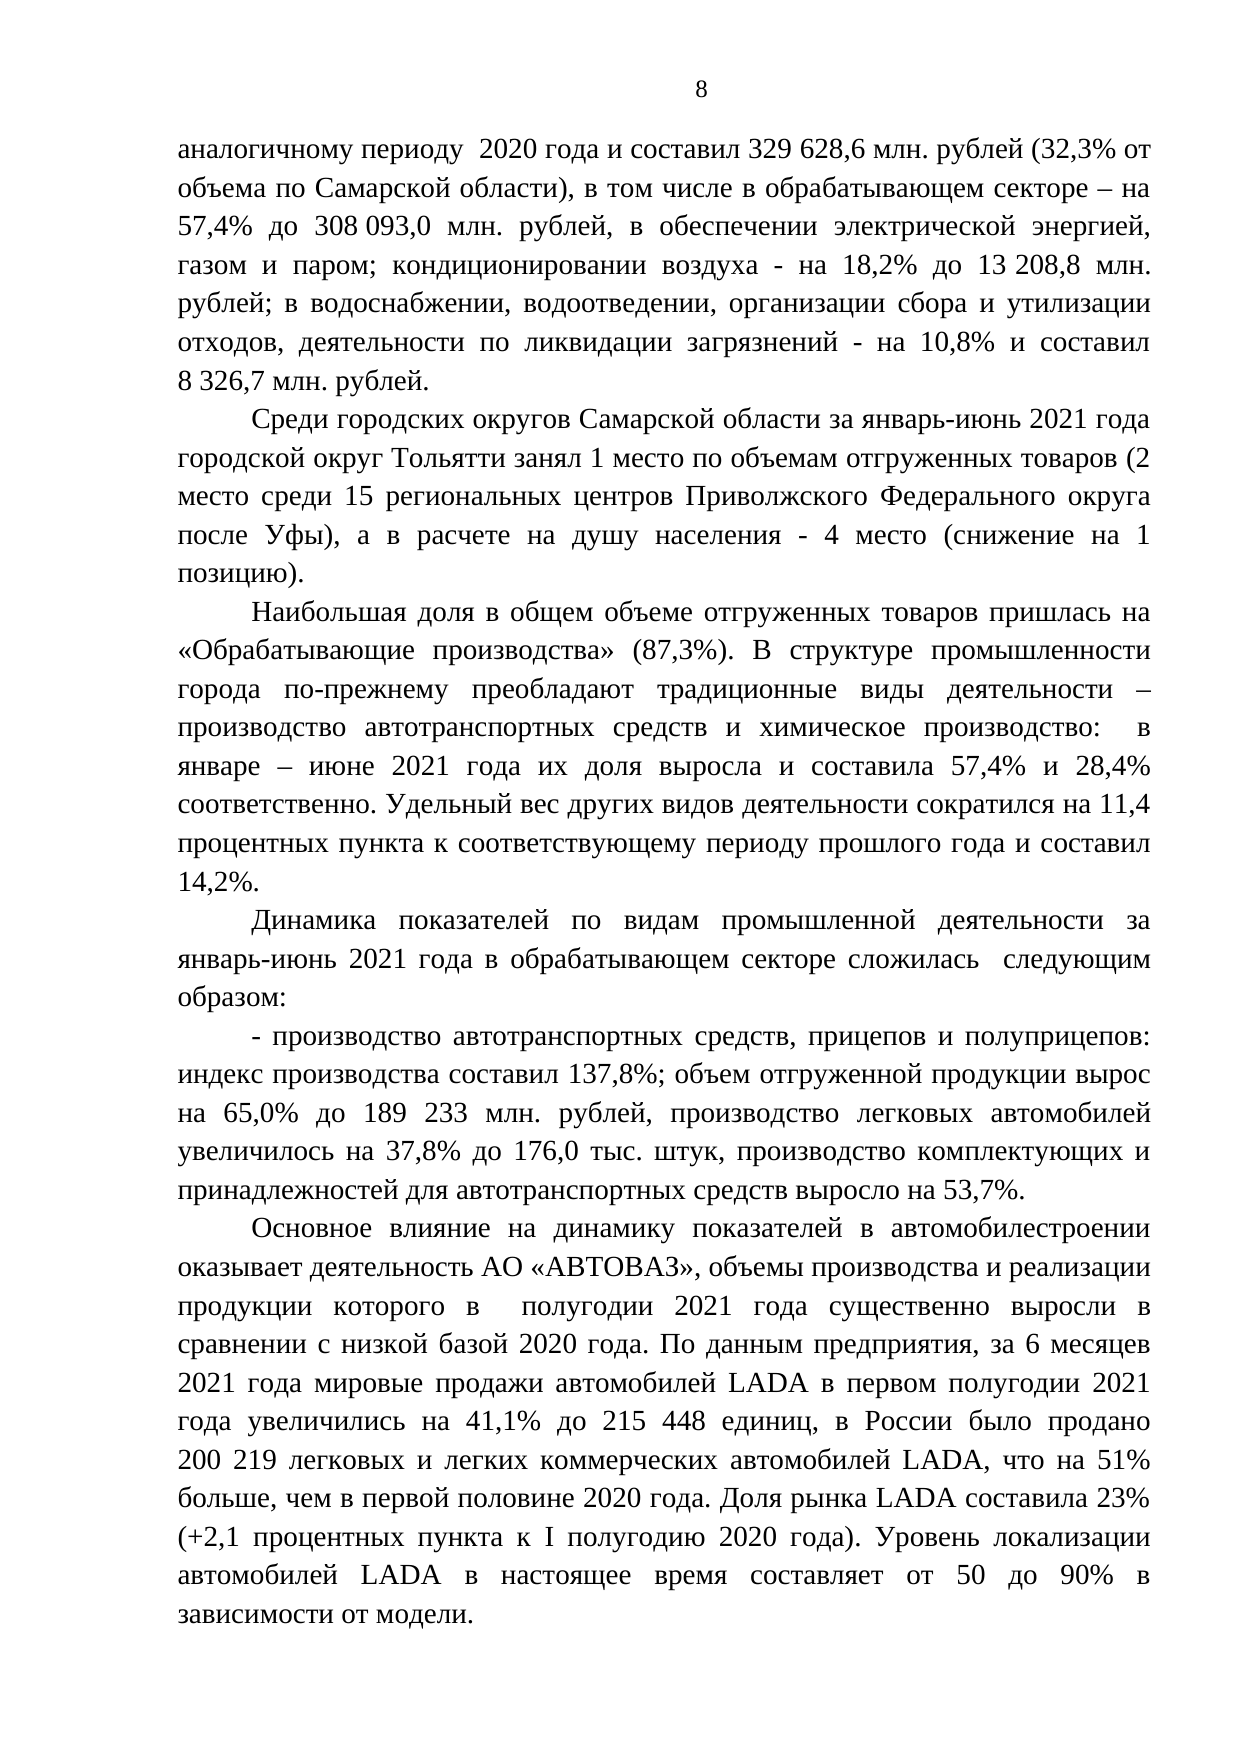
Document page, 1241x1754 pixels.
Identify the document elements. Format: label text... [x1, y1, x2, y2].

text Динамика показателей по видам промышленной деятельности за январь-июнь 2021 года в обрабатывающем секторе сложилась следующим образом: [177, 902, 1152, 1013]
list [177, 131, 1152, 396]
list Среди городских округов Самарской области за январь-июнь 2021 года городской округ Тольятти занял 1 место по объемам отгруженных товаров (2 место среди 15 региональных центров Приволжского Федерального округа после Уфы), а в расчете на душу населения - 4 место (снижение на 1 позицию). [177, 401, 1152, 589]
text Основное влияние на динамику показателей в автомобилестроении оказывает деятельность АО «АВТОВАЗ», объемы производства и реализации продукции которого в полугодии 2021 года существенно выросли в сравнении с низкой базой 2020 года. По данным предприятия, за 6 месяцев 2021 года мировые продажи автомобилей LADA в первом полугодии 2021 года увеличились на 41,1% до 215 448 единиц, в России было продано 200 219 легковых и легких коммерческих автомобилей LADA, что на 51% больше, чем в первой половине 2020 года. Доля рынка LADA составила 23% (+2,1 процентных пункта к I полугодию 2020 года). Уровень локализации автомобилей LADA в настоящее время составляет от 50 до 90% в зависимости от модели. [177, 1211, 1152, 1629]
text - производство автотранспортных средств, прицепов и полуприцепов: индекс производства составил 137,8%; объем отгруженной продукции вырос на 65,0% до 189 233 млн. рублей, производство легковых автомобилей увеличилось на 37,8% до 176,0 тыс. штук, производство комплектующих и принадлежностей для автотранспортных средств выросло на 53,7%. [177, 1018, 1152, 1206]
list Наибольшая доля в общем объеме отгруженных товаров пришлась на «Обрабатывающие производства» (87,3%). В структуре промышленности города по-прежнему преобладают традиционные виды деятельности – производство автотранспортных средств и химическое производство: в январе – июне 2021 года их доля выросла и составила 57,4% и 28,4% соответственно. Удельный вес других видов деятельности сократился на 11,4 процентных пункта к соответствующему периоду прошлого года и составил 14,2%. [177, 594, 1152, 897]
